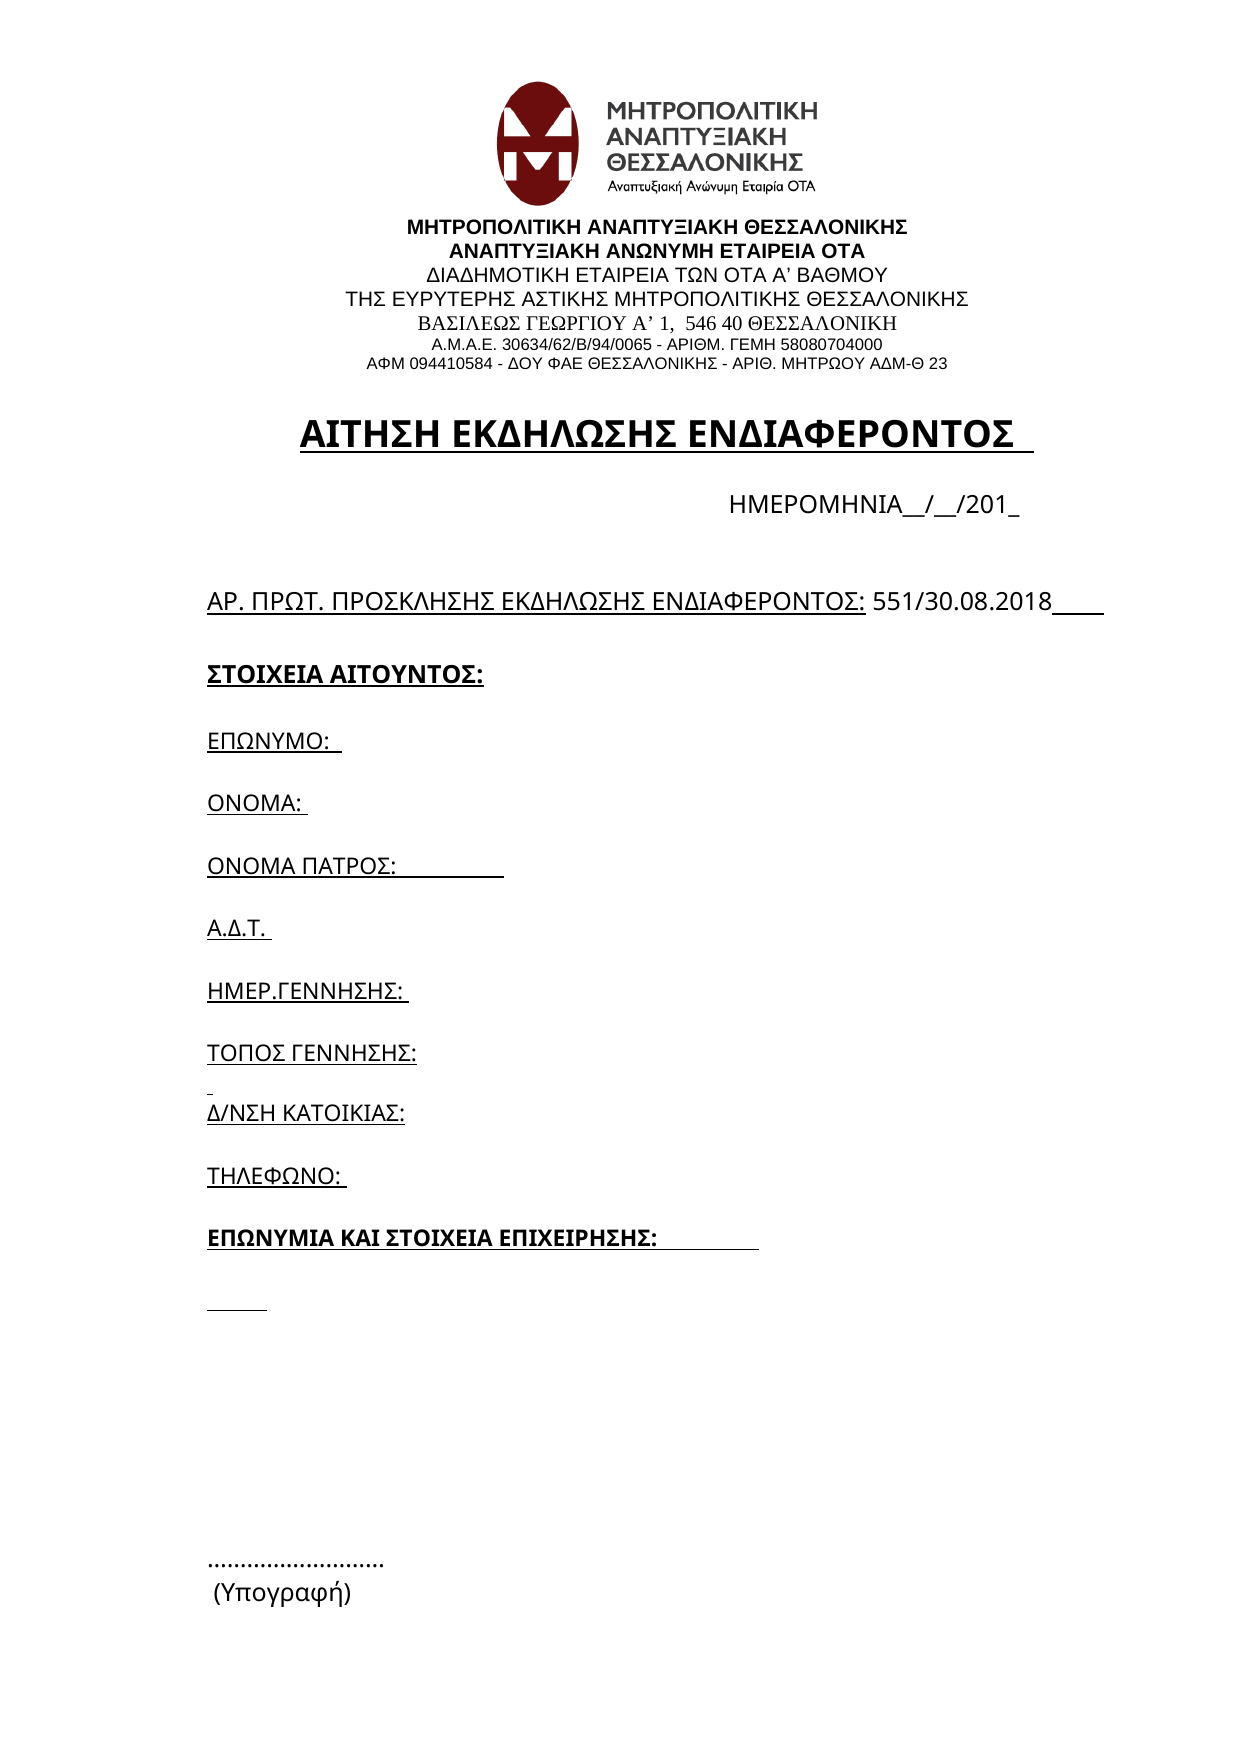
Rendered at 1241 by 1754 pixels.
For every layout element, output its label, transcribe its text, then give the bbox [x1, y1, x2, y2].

text ΤΗΣ ΕΥΡΥΤΕΡΗΣ ΑΣΤΙΚΗΣ ΜΗΤΡΟΠΟΛΙΤΙΚΗΣ ΘΕΣΣΑΛΟΝΙΚΗΣ [207, 287, 1107, 311]
text Α.Δ.Τ. [207, 912, 1107, 943]
text ΔΙΑΔΗΜΟΤΙΚΗ ΕΤΑΙΡΕΙΑ ΤΩΝ ΟΤΑ Α’ ΒΑΘΜΟΥ [207, 263, 1107, 287]
text ΕΠΩΝΥΜΟ: [207, 724, 1107, 756]
text ΕΠΩΝΥΜΙΑ ΚΑΙ ΣΤΟΙΧΕΙΑ ΕΠΙΧΕΙΡΗΣΗΣ: [207, 1222, 1107, 1253]
text ΤΟΠΟΣ ΓΕΝΝΗΣΗΣ: [207, 1037, 1107, 1068]
text ΤΗΛΕΦΩΝΟ: [207, 1159, 1107, 1191]
text Δ/ΝΣΗ ΚΑΤΟΙΚΙΑΣ: [207, 1097, 1107, 1128]
subtitle ΑΙΤΗΣΗ ΕΚΔΗΛΩΣΗΣ ΕΝΔΙΑΦΕΡΟΝΤΟΣ [207, 407, 1107, 458]
text ΑΦΜ 094410584 - ΔΟΥ ΦΑΕ ΘΕΣΣΑΛΟΝΙΚΗΣ - ΑΡΙΘ. ΜΗΤΡΩΟΥ ΑΔΜ-Θ 23 [207, 354, 1107, 373]
text ΟΝΟΜΑ: [207, 787, 1107, 818]
text ΜΗΤΡΟΠΟΛΙΤΙΚΗ ΑΝΑΠΤΥΞΙΑΚΗ ΘΕΣΣΑΛΟΝΙΚΗΣ [207, 215, 1107, 239]
text ΗΜΕΡΟΜΗΝΙΑ__/__/201_ [207, 487, 1107, 521]
text Α.Μ.Α.Ε. 30634/62/Β/94/0065 - ΑΡΙΘΜ. ΓΕΜΗ 58080704000 [207, 335, 1107, 354]
text ΑΡ. ΠΡΩΤ. ΠΡΟΣΚΛΗΣΗΣ ΕΚΔΗΛΩΣΗΣ ΕΝΔΙΑΦΕΡΟΝΤΟΣ: 551/30.08.2018 [207, 584, 1107, 618]
text ……………………… [207, 1541, 1107, 1575]
text ΗΜΕΡ.ΓΕΝΝΗΣΗΣ: [207, 974, 1107, 1006]
text ΑΝΑΠΤΥΞΙΑΚΗ ΑΝΩΝΥΜΗ ΕΤΑΙΡΕΙΑ OTA [207, 239, 1107, 263]
text ΣΤΟΙΧΕΙΑ ΑΙΤΟΥΝΤΟΣ: [207, 656, 1107, 691]
text (Υπογραφή) [207, 1575, 1107, 1609]
text ΟΝΟΜΑ ΠΑΤΡΟΣ: [207, 849, 1107, 881]
picture [483, 73, 831, 216]
text ΒΑΣΙΛΕΩΣ ΓΕΩΡΓΙΟΥ Α’ 1, 546 40 ΘΕΣΣΑΛΟΝΙΚΗ [207, 311, 1107, 335]
